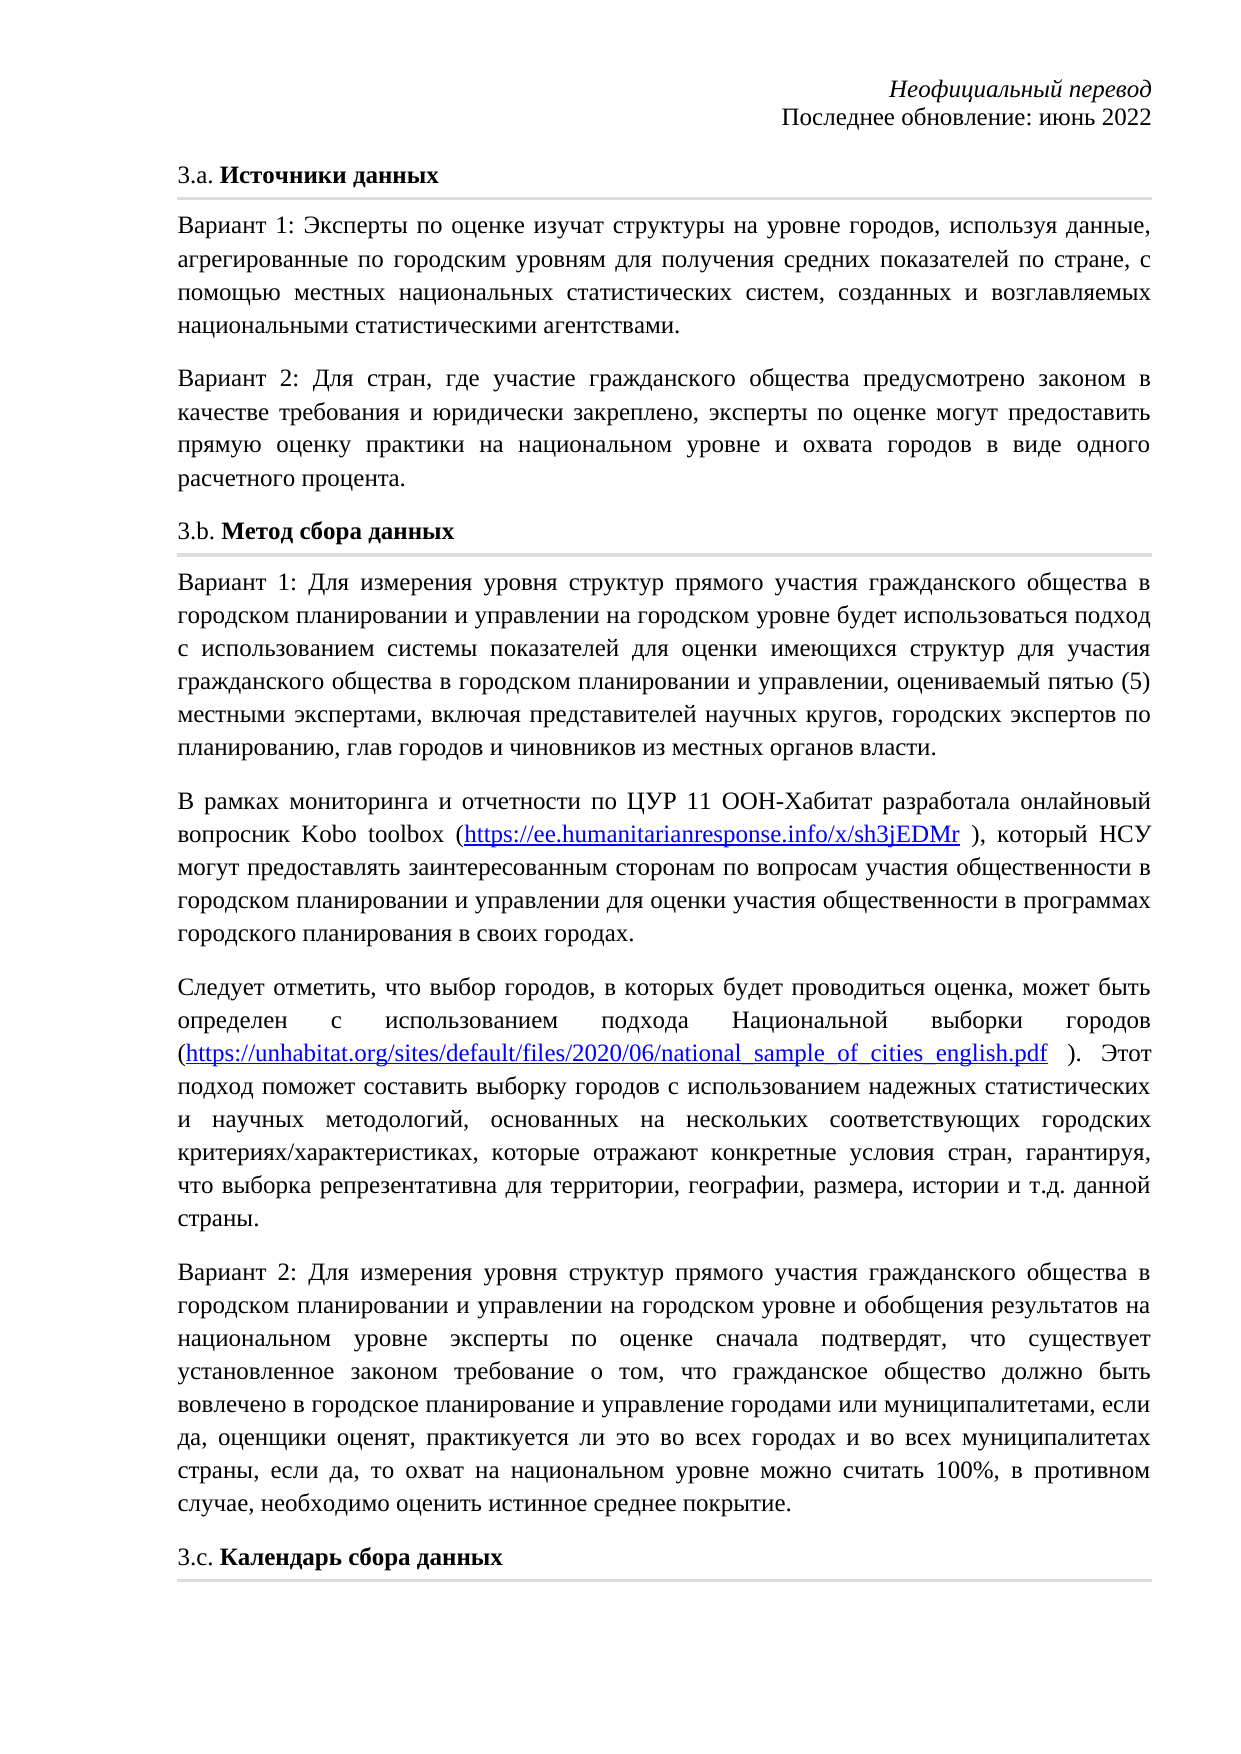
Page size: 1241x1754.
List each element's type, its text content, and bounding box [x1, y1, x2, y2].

text 3.c. Календарь сбора данных [177, 1542, 1152, 1579]
text Вариант 1: Эксперты по оценке изучат структуры на уровне городов, используя данные, агрегированные по городским уровням для получения средних показателей по стране, с помощью местных национальных статистических систем, созданных и возглавляемых национальными статистическими агентствами. [177, 211, 1152, 338]
text 3.a. Источники данных [177, 160, 1152, 197]
text 3.b. Метод сбора данных [177, 516, 1152, 553]
text В рамках мониторинга и отчетности по ЦУР 11 ООН-Хабитат разработала онлайновый вопросник Kobo toolbox (https://ee.humanitarianresponse.info/x/sh3jEDMr ), который НСУ могут предоставлять заинтересованным сторонам по вопросам участия общественности в городском планировании и управлении для оценки участия общественности в программах городского планирования в своих городах. [177, 786, 1152, 947]
text Следует отметить, что выбор городов, в которых будет проводиться оценка, может быть определен с использованием подхода Национальной выборки городов (https://unhabitat.org/sites/default/files/2020/06/national_sample_of_cities_english.pdf ). Этот подход поможет составить выборку городов с использованием надежных статистических и научных методологий, основанных на нескольких соответствующих городских критериях/характеристиках, которые отражают конкретные условия стран, гарантируя, что выборка репрезентативна для территории, географии, размера, истории и т.д. данной страны. [177, 972, 1152, 1232]
text Вариант 2: Для измерения уровня структур прямого участия гражданского общества в городском планировании и управлении на городском уровне и обобщения результатов на национальном уровне эксперты по оценке сначала подтвердят, что существует установленное законом требование о том, что гражданское общество должно быть вовлечено в городское планирование и управление городами или муниципалитетами, если да, оценщики оценят, практикуется ли это во всех городах и во всех муниципалитетах страны, если да, то охват на национальном уровне можно считать 100%, в противном случае, необходимо оценить истинное среднее покрытие. [177, 1257, 1152, 1517]
text Вариант 2: Для стран, где участие гражданского общества предусмотрено законом в качестве требования и юридически закреплено, эксперты по оценке могут предоставить прямую оценку практики на национальном уровне и охвата городов в виде одного расчетного процента. [177, 363, 1152, 491]
text Вариант 1: Для измерения уровня структур прямого участия гражданского общества в городском планировании и управлении на городском уровне будет использоваться подход с использованием системы показателей для оценки имеющихся структур для участия гражданского общества в городском планировании и управлении, оцениваемый пятью (5) местными экспертами, включая представителей научных кругов, городских экспертов по планированию, глав городов и чиновников из местных органов власти. [177, 567, 1152, 761]
